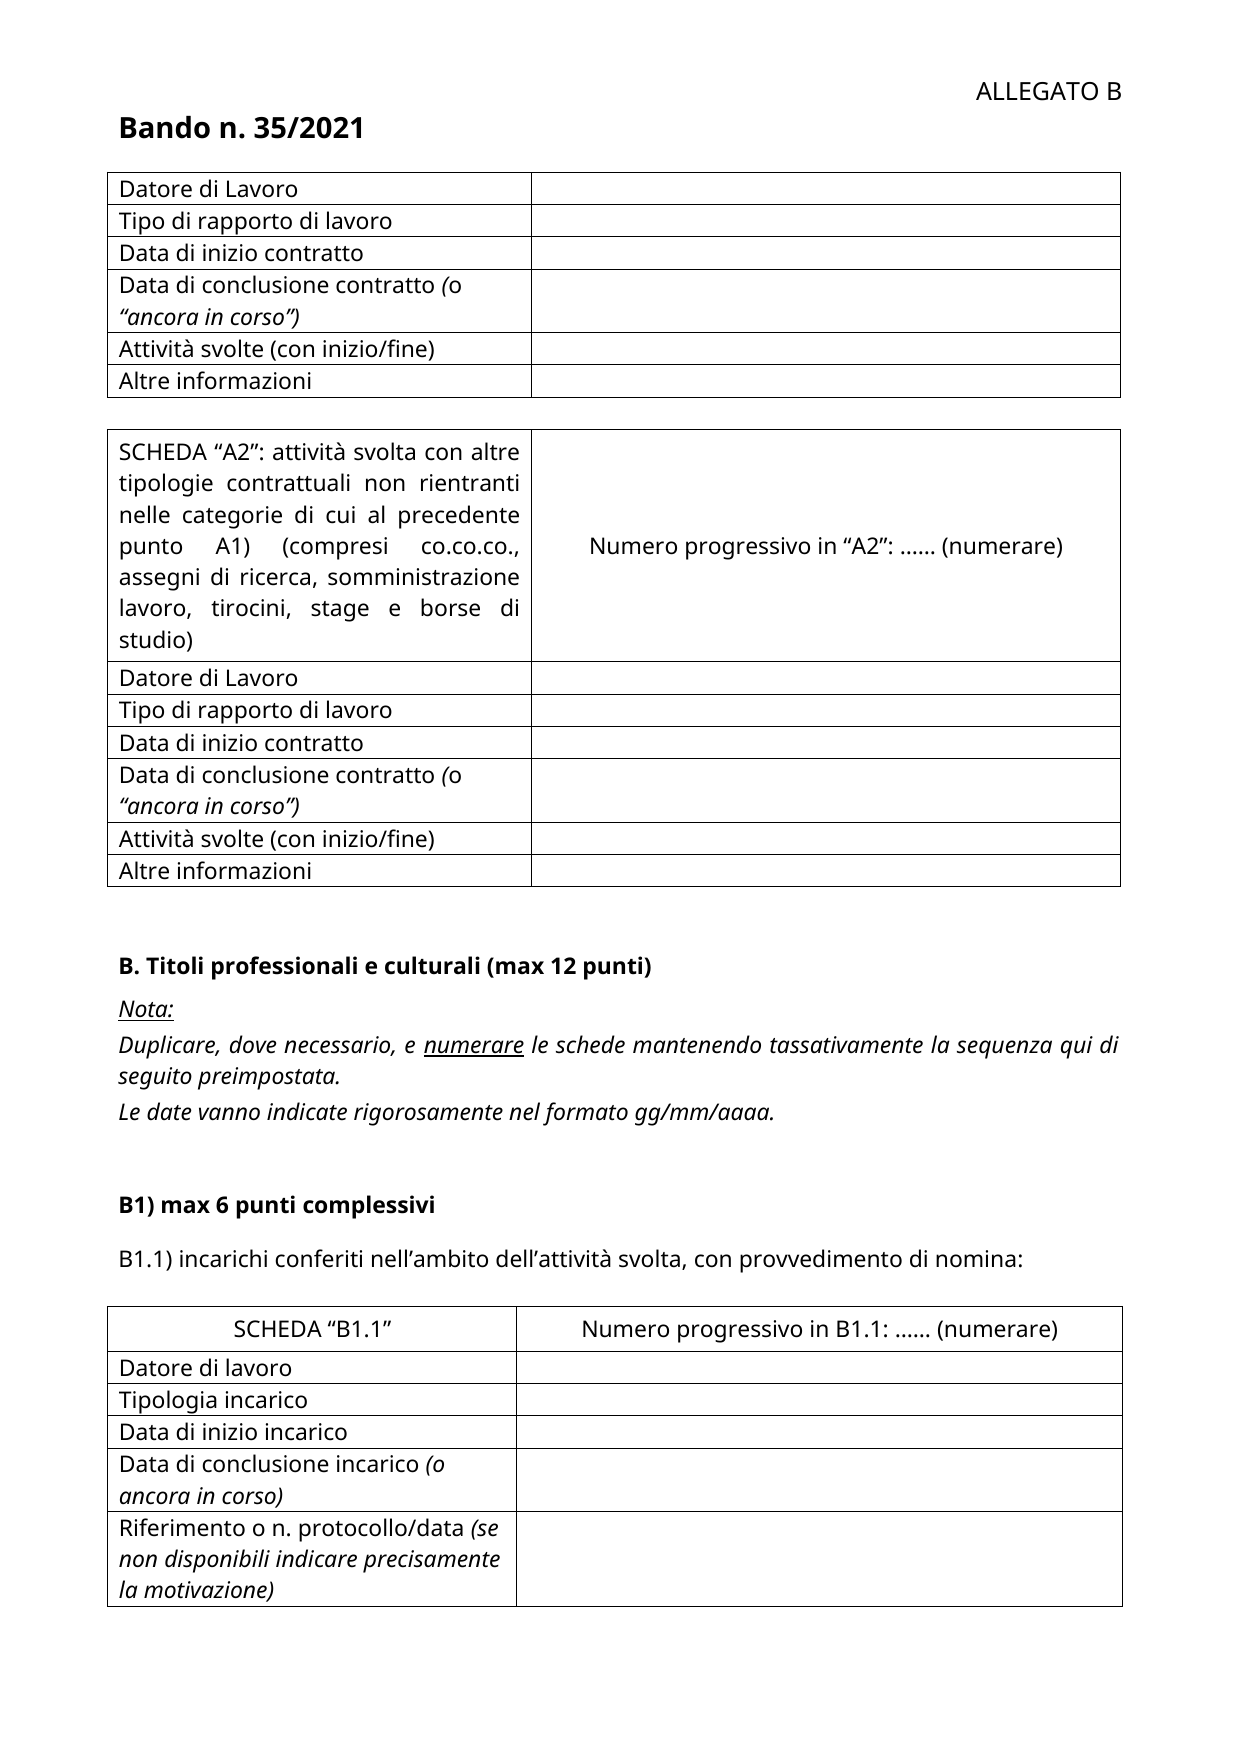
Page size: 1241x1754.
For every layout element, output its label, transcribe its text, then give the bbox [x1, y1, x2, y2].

table_cell [532, 333, 1120, 364]
text B1) max 6 punti complessivi [118, 1189, 1122, 1221]
table_cell Data di inizio contratto [108, 727, 531, 758]
text Le date vanno indicate rigorosamente nel formato gg/mm/aaaa. [118, 1096, 1122, 1127]
table_cell Data di conclusione contratto (o “ancora in corso”) [108, 270, 531, 332]
table_header SCHEDA “B1.1” [108, 1307, 516, 1351]
table_cell Tipo di rapporto di lavoro [108, 205, 531, 236]
table_header SCHEDA “A2”: attività svolta con altre tipologie contrattuali non rientranti nelle categorie di cui al precedente punto A1) (compresi co.co.co., assegni di ricerca, somministrazione lavoro, tirocini, stage e borse di studio) [108, 430, 531, 661]
table_cell [532, 727, 1120, 758]
table_cell Data di inizio contratto [108, 237, 531, 268]
table_cell Tipo di rapporto di lavoro [108, 695, 531, 726]
table_header Numero progressivo in B1.1: …… (numerare) [517, 1307, 1122, 1351]
table_cell Attività svolte (con inizio/fine) [108, 333, 531, 364]
table_cell [532, 823, 1120, 854]
text Duplicare, dove necessario, e numerare le schede mantenendo tassativamente la sequenza qui di seguito preimpostata. [118, 1029, 1122, 1091]
table_cell [532, 759, 1120, 822]
table_cell Datore di Lavoro [108, 173, 531, 204]
table_cell [517, 1352, 1122, 1383]
table_cell Tipologia incarico [108, 1384, 516, 1415]
table_cell [532, 270, 1120, 332]
table_cell Attività svolte (con inizio/fine) [108, 823, 531, 854]
table_cell [532, 695, 1120, 726]
table_cell Datore di Lavoro [108, 662, 531, 693]
text B. Titoli professionali e culturali (max 12 punti) [118, 950, 1122, 981]
table_cell [532, 855, 1120, 886]
table_cell [532, 365, 1120, 397]
text Nota: [118, 993, 1122, 1025]
table_cell [517, 1449, 1122, 1511]
text B1.1) incarichi conferiti nell’ambito dell’attività svolta, con provvedimento di nomina: [118, 1243, 1122, 1274]
table_cell Data di inizio incarico [108, 1416, 516, 1447]
table_cell Data di conclusione incarico (o ancora in corso) [108, 1449, 516, 1511]
table_cell [532, 662, 1120, 693]
table_cell [532, 237, 1120, 268]
table_cell [532, 205, 1120, 236]
table_cell Riferimento o n. protocollo/data (se non disponibili indicare precisamente la motivazione) [108, 1512, 516, 1606]
table_cell Altre informazioni [108, 365, 531, 397]
table_cell Altre informazioni [108, 855, 531, 886]
table_cell [517, 1416, 1122, 1447]
table_cell Datore di lavoro [108, 1352, 516, 1383]
table_cell [517, 1384, 1122, 1415]
table_header Numero progressivo in “A2”: …… (numerare) [532, 430, 1120, 661]
table_cell [517, 1512, 1122, 1606]
table_cell Data di conclusione contratto (o “ancora in corso”) [108, 759, 531, 822]
table_cell [532, 173, 1120, 204]
